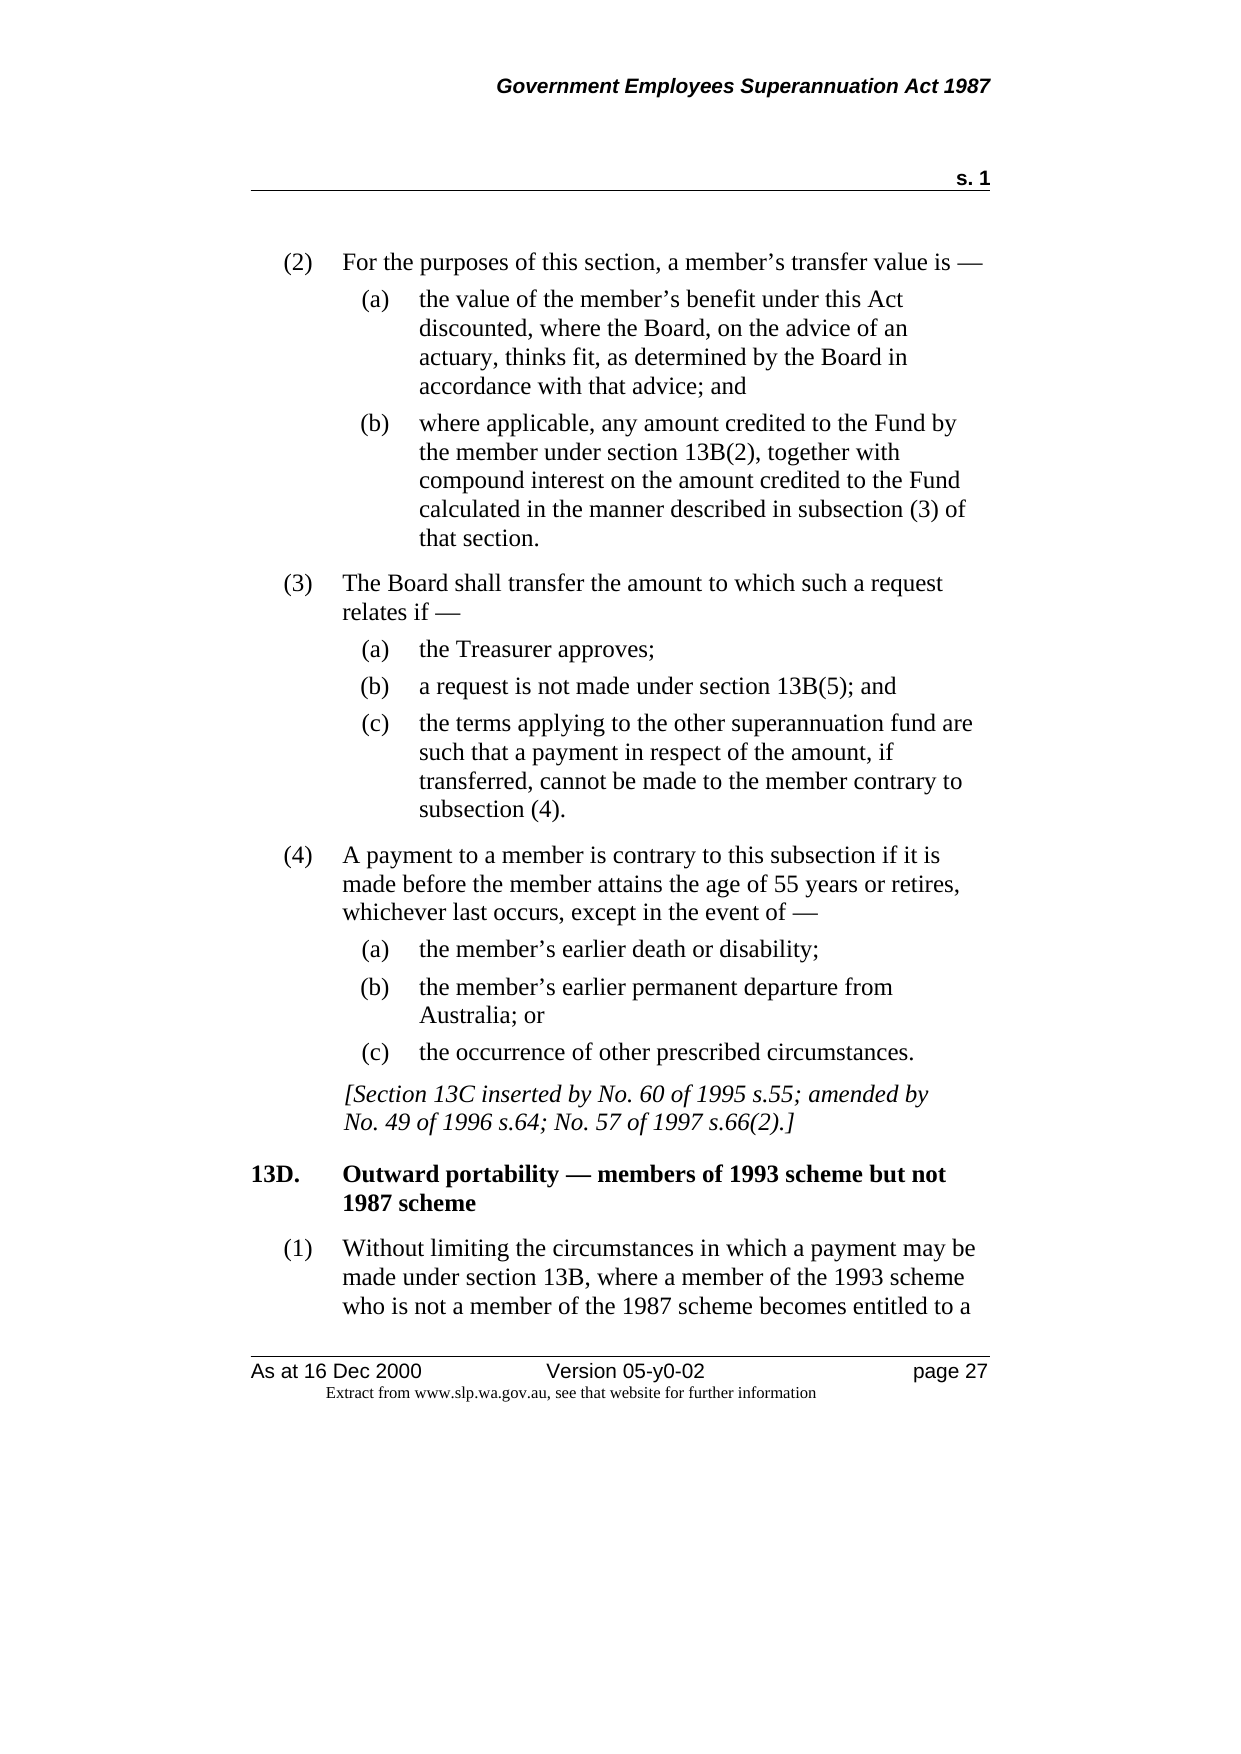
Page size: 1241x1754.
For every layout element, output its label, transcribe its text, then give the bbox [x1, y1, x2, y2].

text (b) the member’s earlier permanent departure from Australia; or [251, 972, 990, 1029]
text (b) a request is not made under section 13B(5); and [251, 671, 990, 700]
text (2) For the purposes of this section, a member’s transfer value is — [251, 247, 990, 276]
text (a) the member’s earlier death or disability; [251, 934, 990, 963]
text (b) where applicable, any amount credited to the Fund by the member under section 13B(2), together with compound interest on the amount credited to the Fund calculated in the manner described in subsection (3) of that section. [251, 408, 990, 552]
text [Section 13C inserted by No. 60 of 1995 s.55; amended by No. 49 of 1996 s.64; No. 57 of 1997 s.66(2).] [251, 1079, 990, 1136]
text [251, 1233, 990, 1319]
text (c) the occurrence of other prescribed circumstances. [251, 1037, 990, 1066]
subtitle 13D. Outward portability — members of 1993 scheme but not 1987 scheme [251, 1159, 990, 1217]
text (3) The Board shall transfer the amount to which such a request relates if — [251, 568, 990, 626]
text (c) the terms applying to the other superannuation fund are such that a payment in respect of the amount, if transferred, cannot be made to the member contrary to subsection (4). [251, 708, 990, 823]
text (4) A payment to a member is contrary to this subsection if it is made before the member attains the age of 55 years or retires, whichever last occurs, except in the event of — [251, 840, 990, 926]
text (a) the value of the member’s benefit under this Act discounted, where the Board, on the advice of an actuary, thinks fit, as determined by the Board in accordance with that advice; and [251, 284, 990, 399]
text (a) the Treasurer approves; [251, 634, 990, 663]
